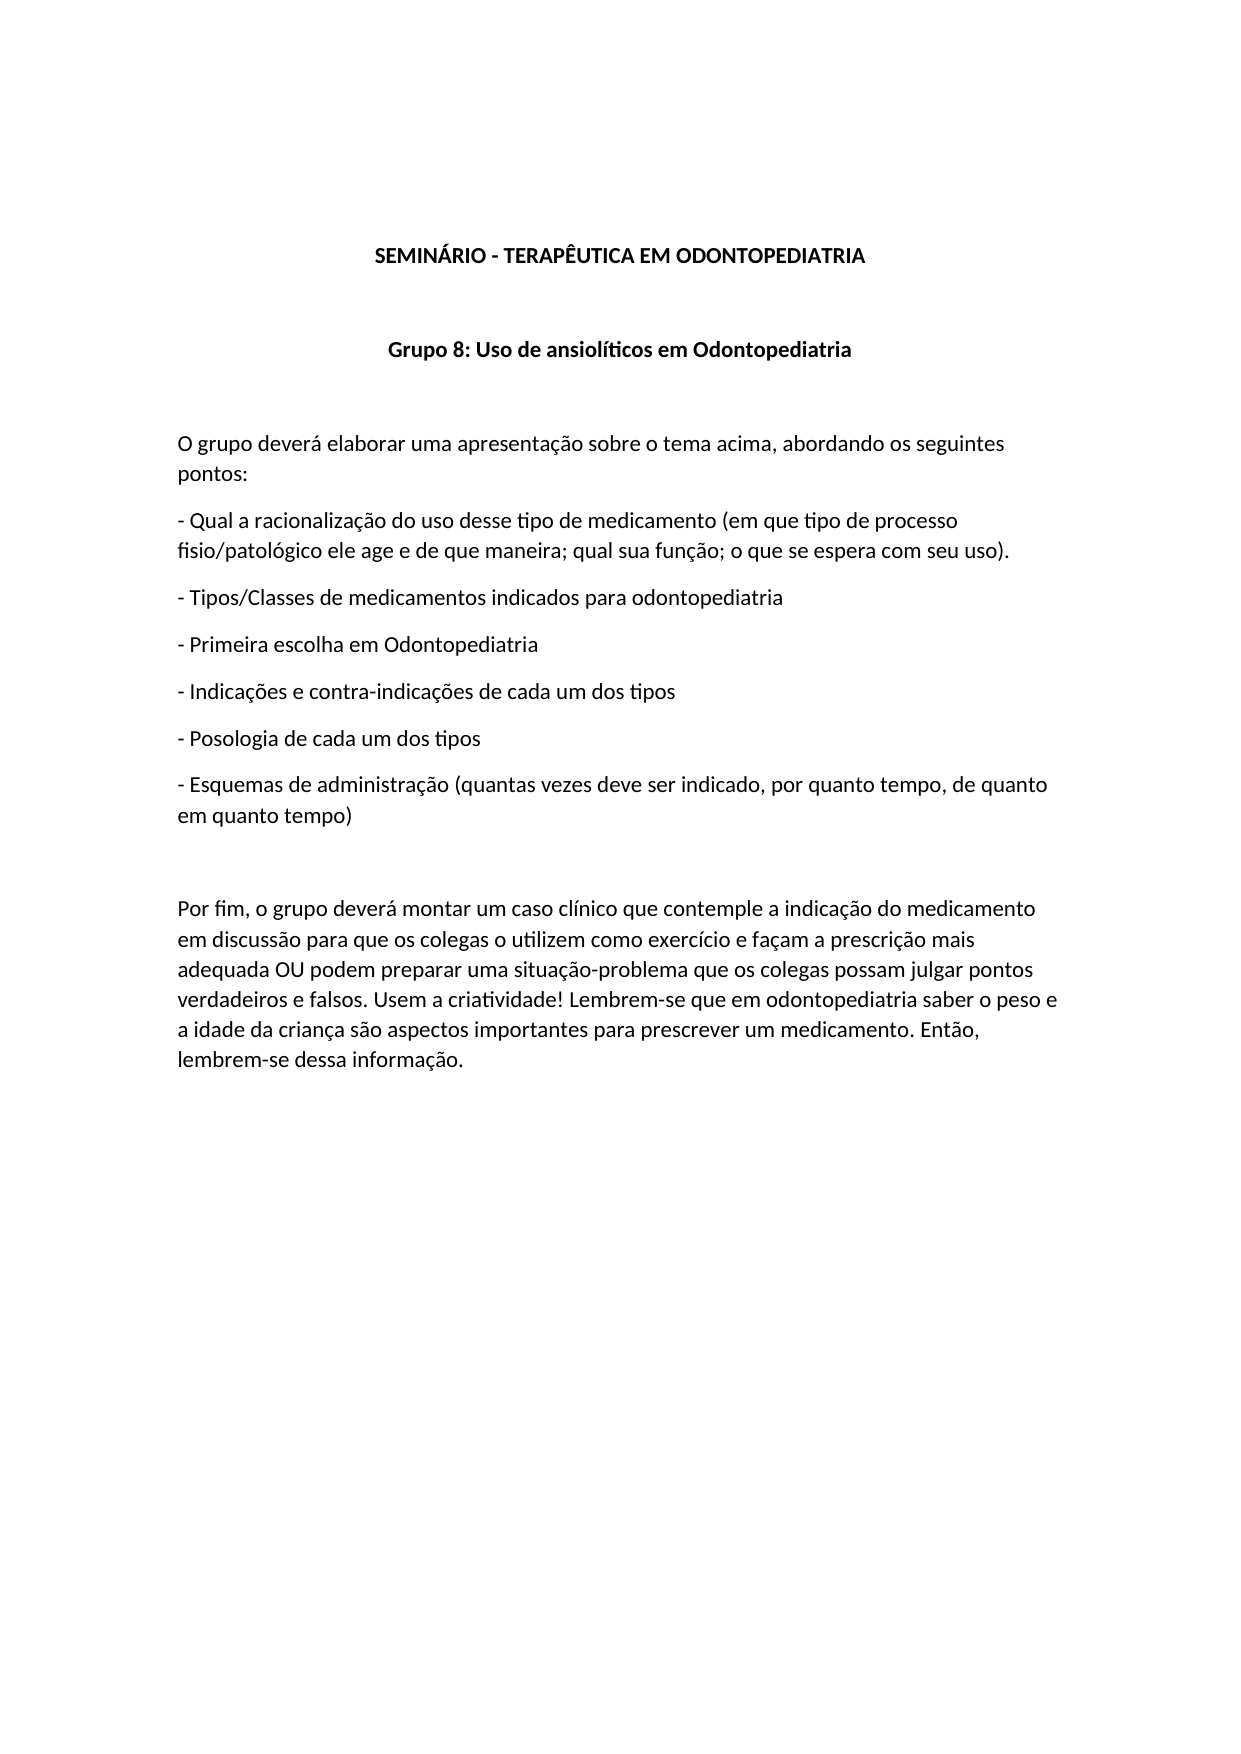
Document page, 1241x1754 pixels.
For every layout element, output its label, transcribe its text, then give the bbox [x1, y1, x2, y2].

text - Primeira escolha em Odontopediatria [177, 630, 1063, 658]
text Por fim, o grupo deverá montar um caso clínico que contemple a indicação do medicamento em discussão para que os colegas o utilizem como exercício e façam a prescrição mais adequada OU podem preparar uma situação-problema que os colegas possam julgar pontos verdadeiros e falsos. Usem a criatividade! Lembrem-se que em odontopediatria saber o peso e a idade da criança são aspectos importantes para prescrever um medicamento. Então, lembrem-se dessa informação. [177, 894, 1063, 1073]
text - Esquemas de administração (quantas vezes deve ser indicado, por quanto tempo, de quanto em quanto tempo) [177, 771, 1063, 829]
text O grupo deverá elaborar uma apresentação sobre o tema acima, abordando os seguintes pontos: [177, 429, 1063, 487]
text - Indicações e contra-indicações de cada um dos tipos [177, 677, 1063, 705]
text - Qual a racionalização do uso desse tipo de medicamento (em que tipo de processo fisio/patológico ele age e de que maneira; qual sua função; o que se espera com seu uso). [177, 506, 1063, 564]
text - Tipos/Classes de medicamentos indicados para odontopediatria [177, 583, 1063, 611]
text Grupo 8: Uso de ansiolíticos em Odontopediatria [177, 335, 1063, 363]
text SEMINÁRIO - TERAPÊUTICA EM ODONTOPEDIATRIA [177, 241, 1063, 269]
text - Posologia de cada um dos tipos [177, 724, 1063, 752]
